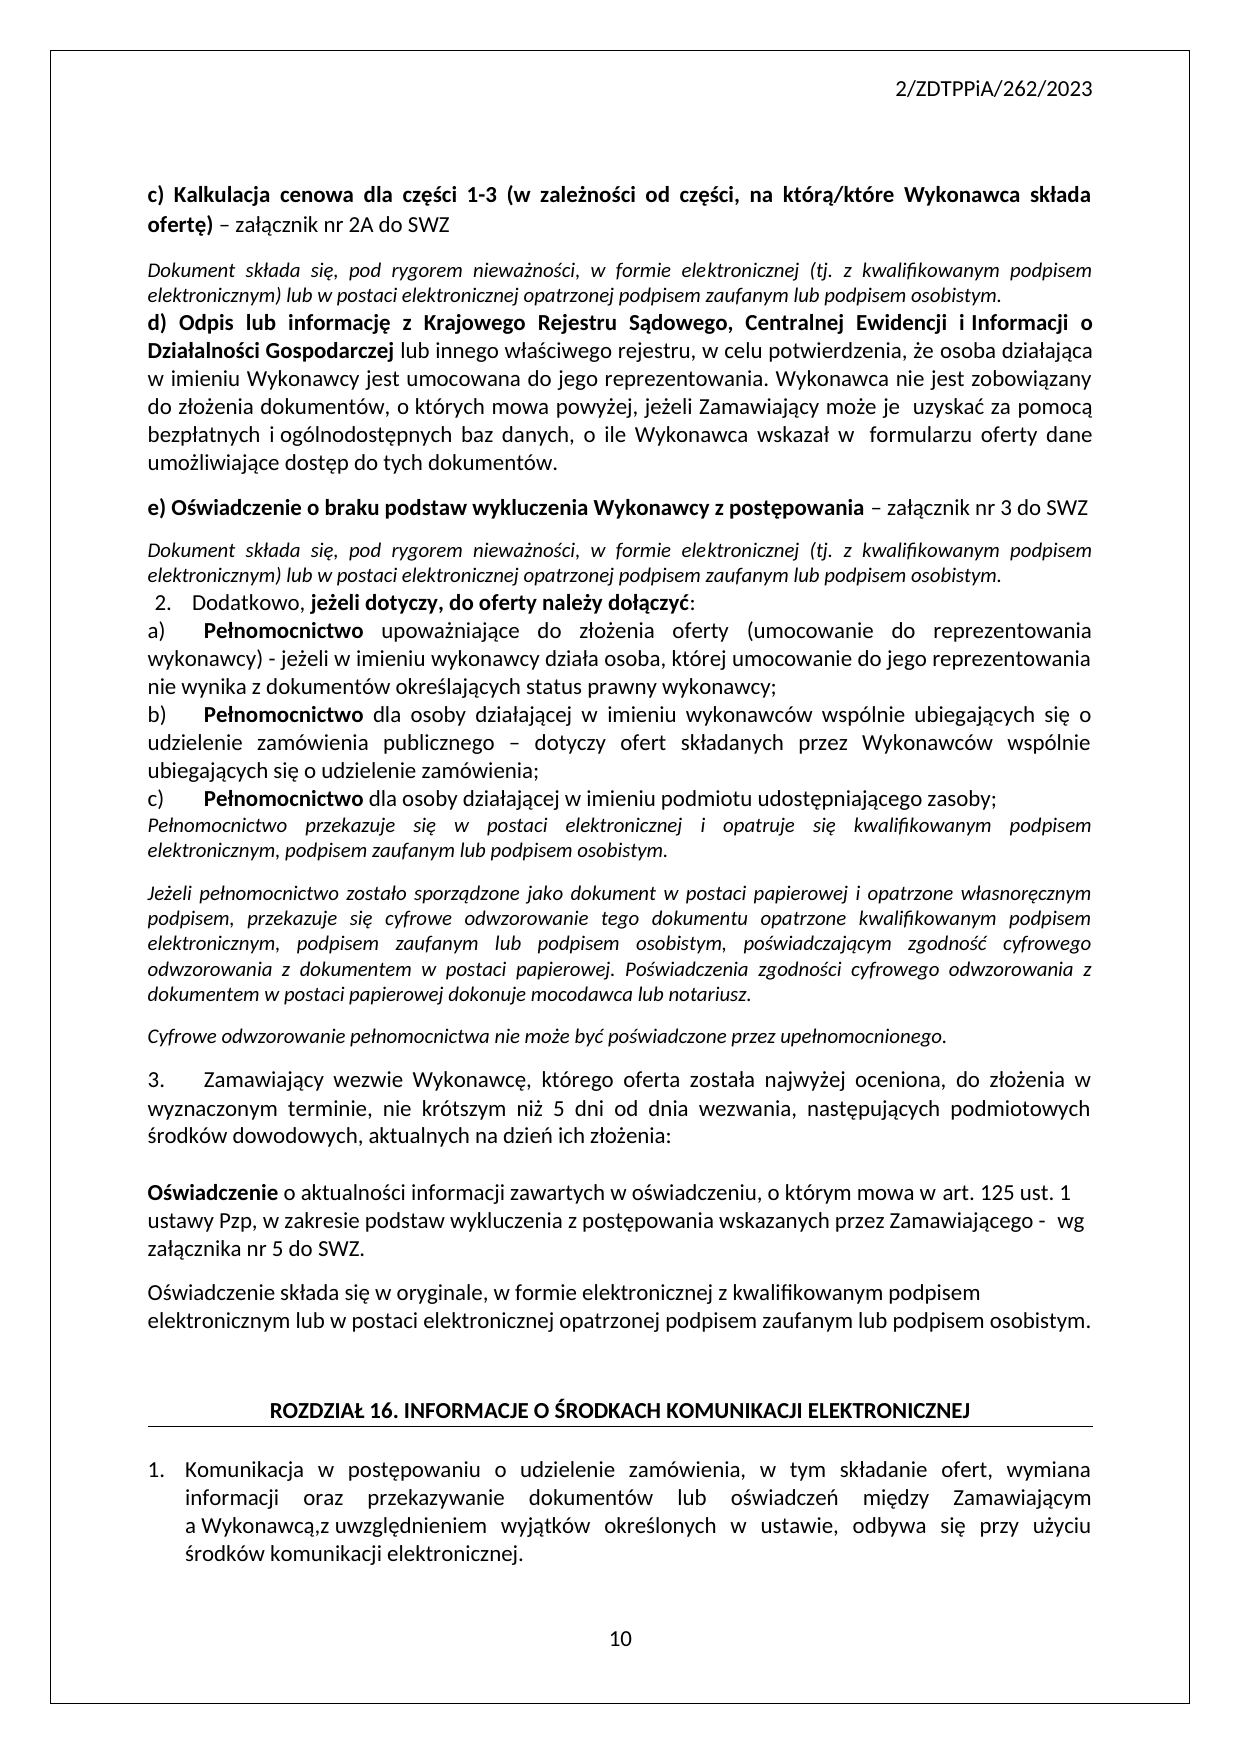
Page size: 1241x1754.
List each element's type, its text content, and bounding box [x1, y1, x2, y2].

text Oświadczenie składa się w oryginale, w formie elektronicznej z kwalifikowanym podpisem elektronicznym lub w postaci elektronicznej opatrzonej podpisem zaufanym lub podpisem osobistym. [147, 1278, 1093, 1334]
list Pełnomocnictwo upoważniające do złożenia oferty (umocowanie do reprezentowania wykonawcy) - jeżeli w imieniu wykonawcy działa osoba, której umocowanie do jego reprezentowania nie wynika z dokumentów określających status prawny wykonawcy; [147, 616, 1093, 700]
text Jeżeli pełnomocnictwo zostało sporządzone jako dokument w postaci papierowej i opatrzone własnoręcznym podpisem, przekazuje się cyfrowe odwzorowanie tego dokumentu opatrzone kwalifikowanym podpisem elektronicznym, podpisem zaufanym lub podpisem osobistym, poświadczającym zgodność cyfrowego odwzorowania z dokumentem w postaci papierowej. Poświadczenia zgodności cyfrowego odwzorowania z dokumentem w postaci papierowej dokonuje mocodawca lub notariusz. [147, 880, 1093, 1007]
list Dokument składa się, pod rygorem nieważności, w formie elektronicznej (tj. z kwalifikowanym podpisem elektronicznym) lub w postaci elektronicznej opatrzonej podpisem zaufanym lub podpisem osobistym. [147, 537, 1093, 588]
list Dokument składa się, pod rygorem nieważności, w formie elektronicznej (tj. z kwalifikowanym podpisem elektronicznym) lub w postaci elektronicznej opatrzonej podpisem zaufanym lub podpisem osobistym. [147, 257, 1093, 308]
text Oświadczenie o aktualności informacji zawartych w oświadczeniu, o którym mowa w art. 125 ust. 1 ustawy Pzp, w zakresie podstaw wykluczenia z postępowania wskazanych przez Zamawiającego - wg załącznika nr 5 do SWZ. [147, 1178, 1093, 1262]
text e) Oświadczenie o braku podstaw wykluczenia Wykonawcy z postępowania – załącznik nr 3 do SWZ [147, 493, 1093, 521]
text ROZDZIAŁ 16. INFORMACJE O ŚRODKACH KOMUNIKACJI ELEKTRONICZNEJ [147, 1396, 1093, 1427]
text d) Odpis lub informację z Krajowego Rejestru Sądowego, Centralnej Ewidencji i Informacji o Działalności Gospodarczej lub innego właściwego rejestru, w celu potwierdzenia, że osoba działająca w imieniu Wykonawcy jest umocowana do jego reprezentowania. Wykonawca nie jest zobowiązany do złożenia dokumentów, o których mowa powyżej, jeżeli Zamawiający może je uzyskać za pomocą bezpłatnych i ogólnodostępnych baz danych, o ile Wykonawca wskazał w formularzu oferty dane umożliwiające dostęp do tych dokumentów. [147, 308, 1093, 476]
text Cyfrowe odwzorowanie pełnomocnictwa nie może być poświadczone przez upełnomocnionego. [147, 1023, 1093, 1049]
list Zamawiający wezwie Wykonawcę, którego oferta została najwyżej oceniona, do złożenia w wyznaczonym terminie, nie krótszym niż 5 dni od dnia wezwania, następujących podmiotowych środków dowodowych, aktualnych na dzień ich złożenia: [147, 1066, 1093, 1150]
list Pełnomocnictwo dla osoby działającej w imieniu wykonawców wspólnie ubiegających się o udzielenie zamówienia publicznego – dotyczy ofert składanych przez Wykonawców wspólnie ubiegających się o udzielenie zamówienia; [147, 700, 1093, 784]
list Komunikacja w postępowaniu o udzielenie zamówienia, w tym składanie ofert, wymiana informacji oraz przekazywanie dokumentów lub oświadczeń między Zamawiającym a Wykonawcą,z uwzględnieniem wyjątków określonych w ustawie, odbywa się przy użyciu środków komunikacji elektronicznej. [147, 1456, 1093, 1568]
text Pełnomocnictwo przekazuje się w postaci elektronicznej i opatruje się kwalifikowanym podpisem elektronicznym, podpisem zaufanym lub podpisem osobistym. [147, 812, 1093, 863]
text c) Kalkulacja cenowa dla części 1-3 (w zależności od części, na którą/które Wykonawca składa ofertę) – załącznik nr 2A do SWZ [147, 180, 1093, 238]
list Dodatkowo, jeżeli dotyczy, do oferty należy dołączyć: [154, 588, 1093, 616]
list Pełnomocnictwo dla osoby działającej w imieniu podmiotu udostępniającego zasoby; [147, 784, 1093, 812]
